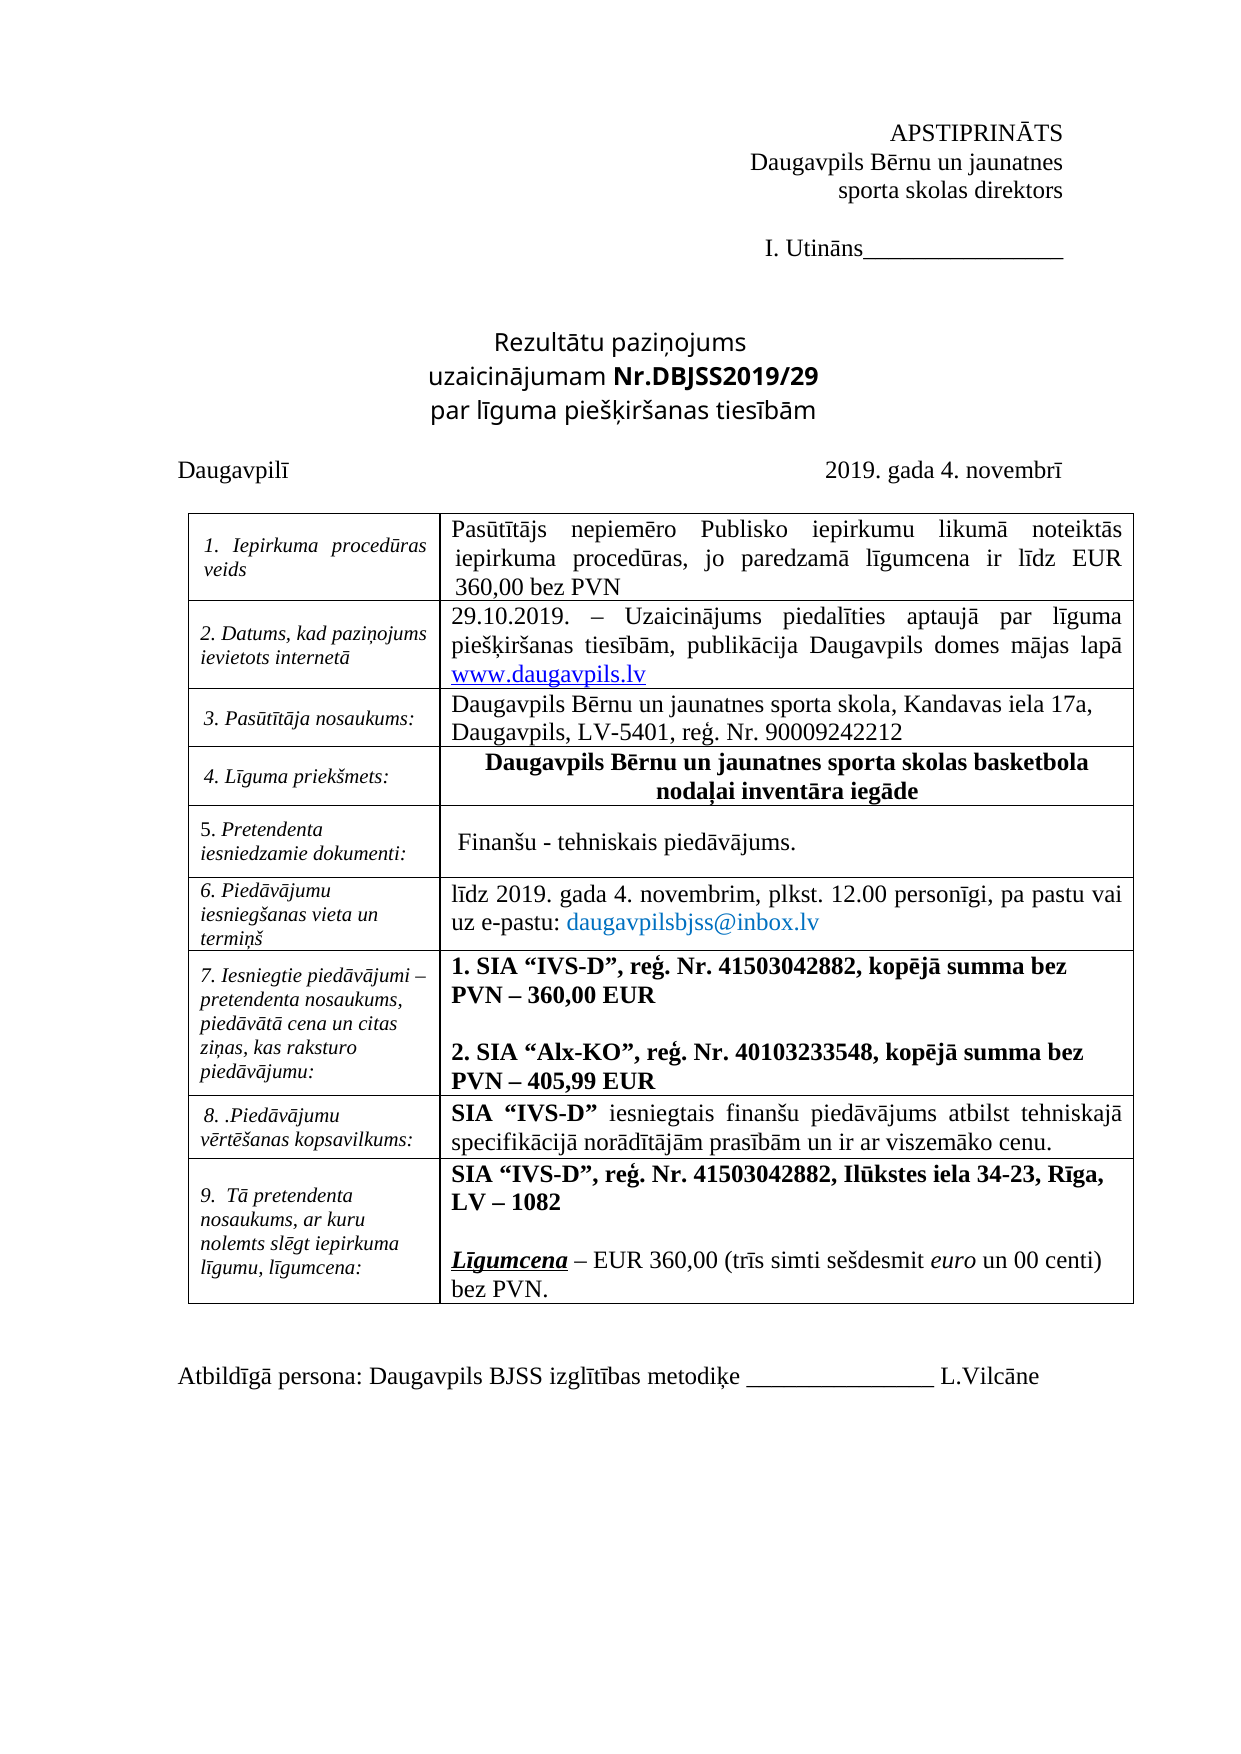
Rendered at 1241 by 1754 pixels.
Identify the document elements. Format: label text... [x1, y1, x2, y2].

text Daugavpilī 2019. gada 4. novembrī [177, 456, 1063, 513]
table_cell 9. Tā pretendenta nosaukums, ar kuru nolemts slēgt iepirkuma līgumu, līgumcena: [189, 1159, 439, 1302]
table_cell Daugavpils Bērnu un jaunatnes sporta skola, Kandavas iela 17a, Daugavpils, LV-5401, reģ. Nr. 90009242212 [441, 689, 1133, 746]
table_cell 2. Datums, kad paziņojums ievietots internetā [189, 601, 439, 688]
text par līguma piešķiršanas tiesībām [177, 393, 1063, 427]
text I. Utināns________________ [177, 233, 1063, 262]
table_cell Daugavpils Bērnu un jaunatnes sporta skolas basketbola nodaļai inventāra iegāde [441, 747, 1133, 805]
table_cell Finanšu - tehniskais piedāvājums. [441, 806, 1133, 877]
table_cell 7. Iesniegtie piedāvājumi – pretendenta nosaukums, piedāvātā cena un citas ziņas, kas raksturo piedāvājumu: [189, 951, 439, 1095]
text Atbildīgā persona: Daugavpils BJSS izglītības metodiķe _______________ L.Vilcāne [177, 1361, 1063, 1390]
table_cell 4. Līguma priekšmets: [189, 747, 439, 805]
table_cell līdz 2019. gada 4. novembrim, plkst. 12.00 personīgi, pa pastu vai uz e-pastu: daugavpilsbjss@inbox.lv [441, 878, 1133, 950]
table_cell SIA “IVS-D” iesniegtais finanšu piedāvājums atbilst tehniskajā specifikācijā norādītājām prasībām un ir ar viszemāko cenu. [441, 1096, 1133, 1158]
table_cell SIA “IVS-D”, reģ. Nr. 41503042882, Ilūkstes iela 34-23, Rīga, LV – 1082 Līgumcena – EUR 360,00 (trīs simti sešdesmit euro un 00 centi) bez PVN. [441, 1159, 1133, 1302]
table_cell 5. Pretendenta iesniedzamie dokumenti: [189, 806, 439, 877]
text uzaicinājumam Nr.DBJSS2019/29 [177, 359, 1063, 393]
table_cell 29.10.2019. – Uzaicinājums piedalīties aptaujā par līguma piešķiršanas tiesībām, publikācija Daugavpils domes mājas lapā www.daugavpils.lv [441, 601, 1133, 688]
table_header Pasūtītājs nepiemēro Publisko iepirkumu likumā noteiktās iepirkuma procedūras, jo paredzamā līgumcena ir līdz EUR 360,00 bez PVN [441, 514, 1133, 600]
table_cell 1. SIA “IVS-D”, reģ. Nr. 41503042882, kopējā summa bez PVN – 360,00 EUR 2. SIA “Alx-KO”, reģ. Nr. 40103233548, kopējā summa bez PVN – 405,99 EUR [441, 951, 1133, 1095]
table_cell 6. Piedāvājumu iesniegšanas vieta un termiņš [189, 878, 439, 950]
text sporta skolas direktors [177, 176, 1063, 204]
table_cell 8. .Piedāvājumu vērtēšanas kopsavilkums: [189, 1096, 439, 1158]
text Rezultātu paziņojums [177, 325, 1063, 359]
table_header 1. Iepirkuma procedūras veids [189, 514, 439, 600]
table_cell 3. Pasūtītāja nosaukums: [189, 689, 439, 746]
text apstiprinĀts Daugavpils Bērnu un jaunatnes [177, 118, 1063, 176]
